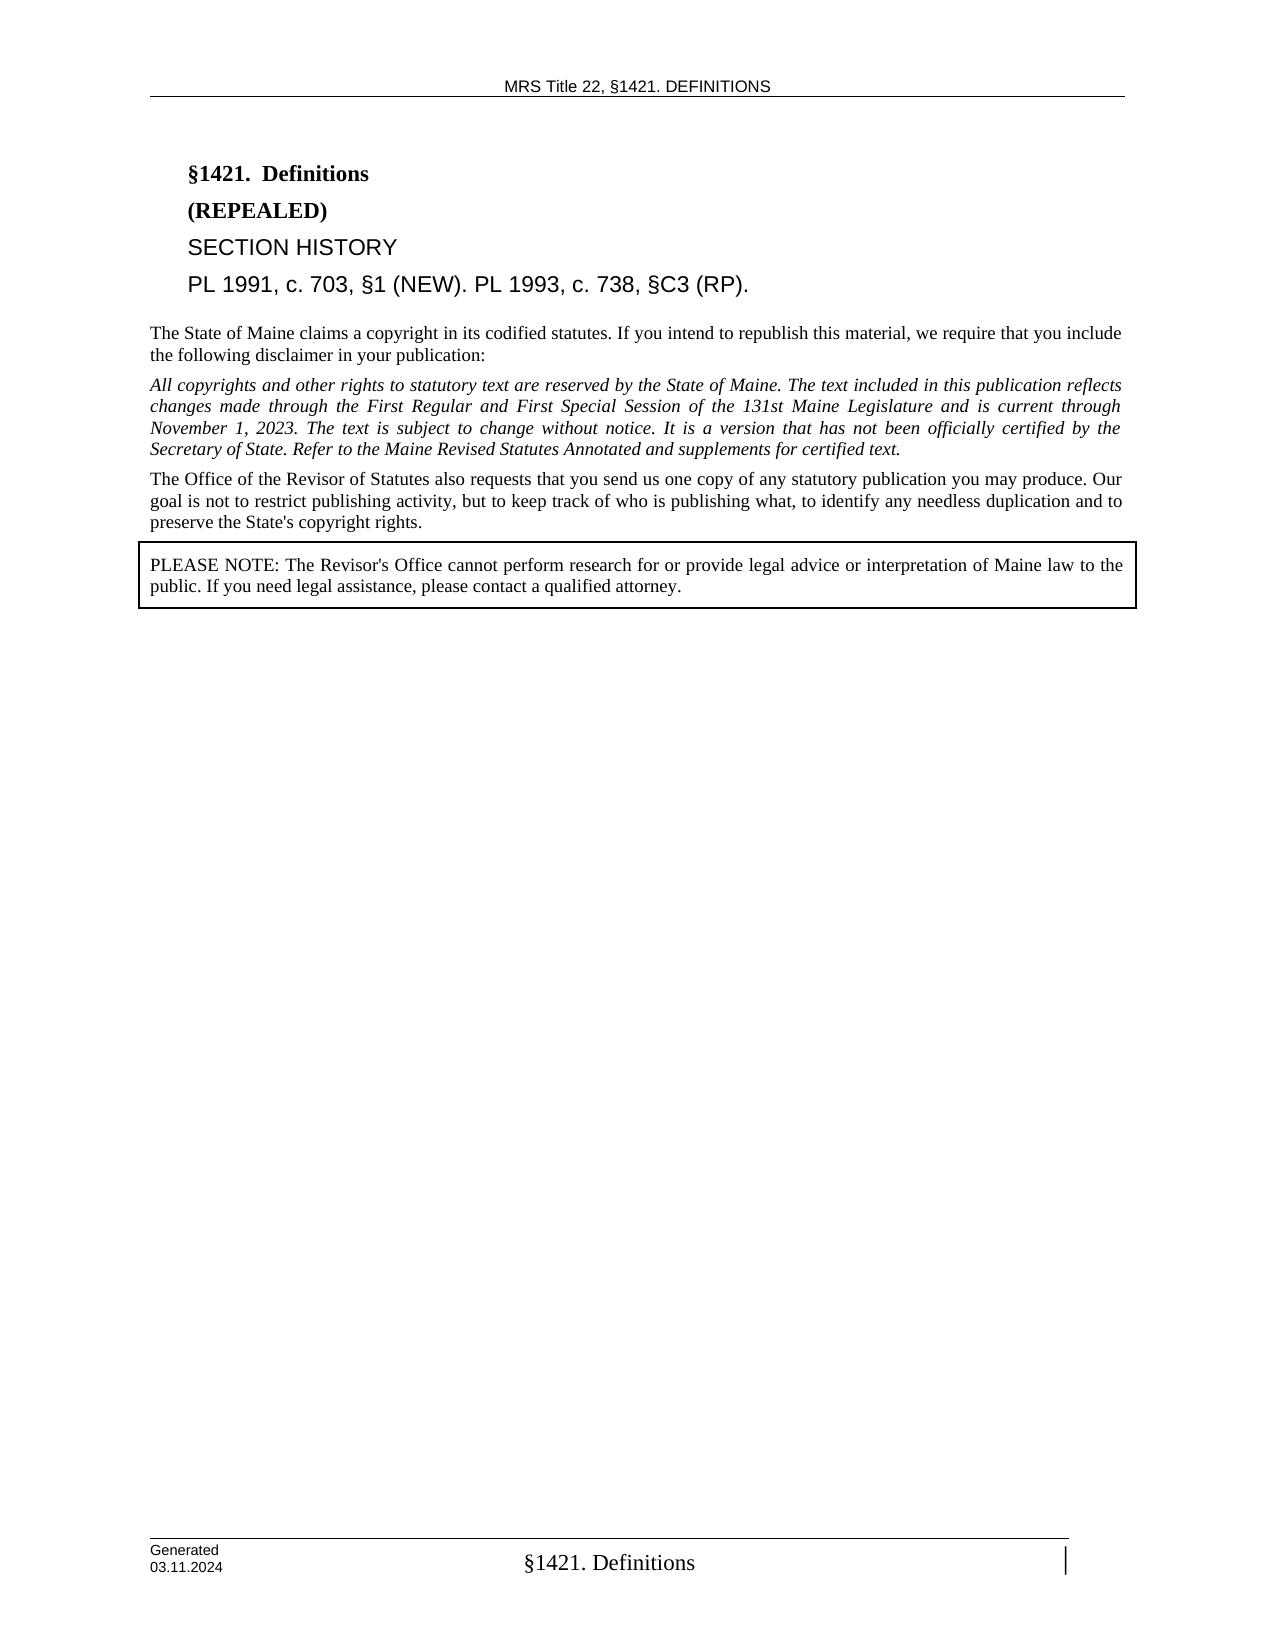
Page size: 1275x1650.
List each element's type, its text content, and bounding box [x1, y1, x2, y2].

text The State of Maine claims a copyright in its codified statutes. If you intend to republish this material, we require that you include the following disclaimer in your publication: [150, 322, 1125, 365]
text All copyrights and other rights to statutory text are reserved by the State of Maine. The text included in this publication reflects changes made through the First Regular and First Special Session of the 131st Maine Legislature and is current through November 1, 2023 . The text is subject to change without notice. It is a version that has not been officially certified by the Secretary of State. Refer to the Maine Revised Statutes Annotated and supplements for certified text. [150, 373, 1125, 460]
text PLEASE NOTE: The Revisor's Office cannot perform research for or provide legal advice or interpretation of Maine law to the public. If you need legal assistance, please contact a qualified attorney. [140, 543, 1135, 607]
text (REPEALED) [187, 197, 1125, 223]
text §1421. Definitions [187, 160, 1125, 187]
text SECTION HISTORY [187, 234, 1125, 260]
text PL 1991, c. 703, §1 (NEW). PL 1993, c. 738, §C3 (RP). [187, 271, 1125, 297]
text The Office of the Revisor of Statutes also requests that you send us one copy of any statutory publication you may produce. Our goal is not to restrict publishing activity, but to keep track of who is publishing what, to identify any needless duplication and to preserve the State's copyright rights. [150, 468, 1125, 533]
